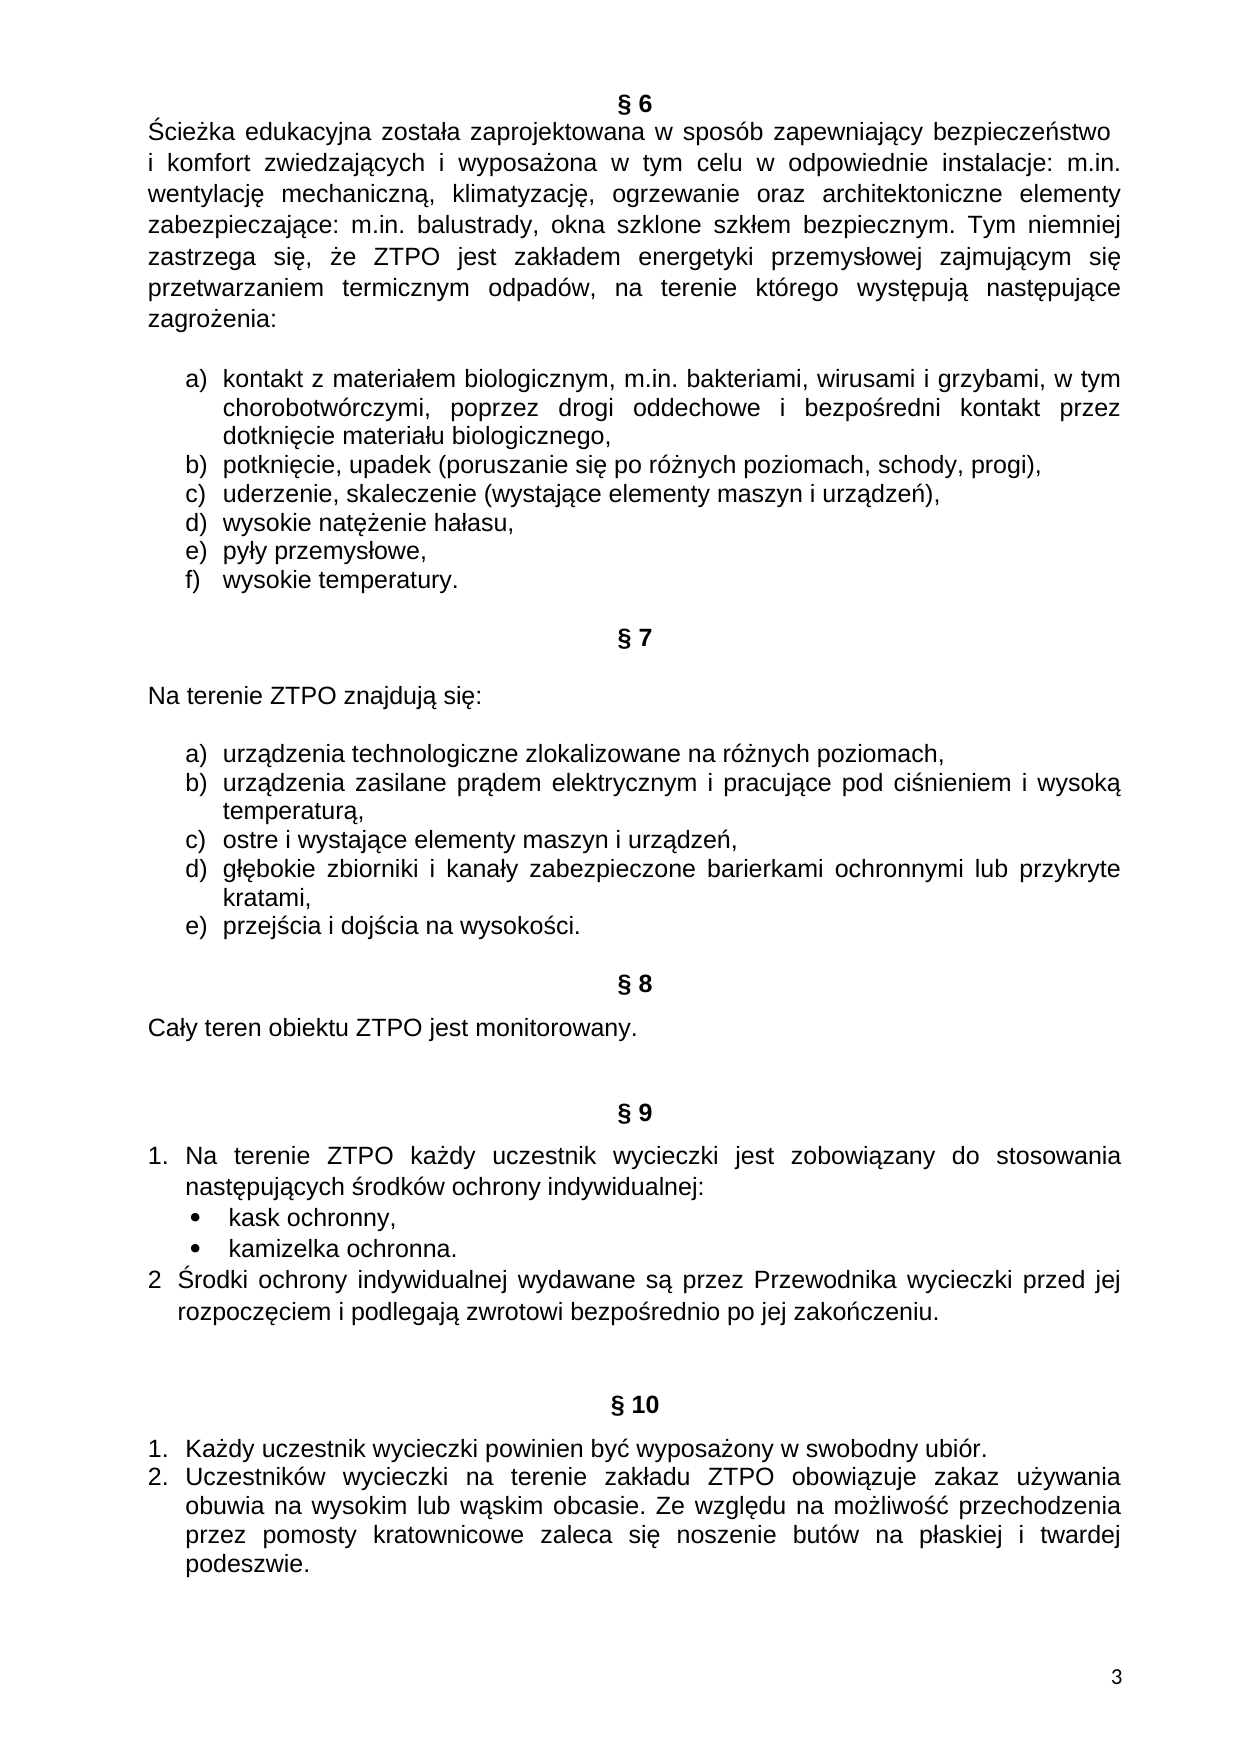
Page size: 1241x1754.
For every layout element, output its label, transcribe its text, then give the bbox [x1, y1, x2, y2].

list Na terenie ZTPO każdy uczestnik wycieczki jest zobowiązany do stosowania następujących środków ochrony indywidualnej: [148, 1141, 1122, 1201]
list przejścia i dojścia na wysokości. [185, 911, 1122, 940]
list urządzenia technologiczne zlokalizowane na różnych poziomach, [185, 739, 1122, 768]
list kontakt z materiałem biologicznym, m.in. bakteriami, wirusami i grzybami, w tym chorobotwórczymi, poprzez drogi oddechowe i bezpośredni kontakt przez dotknięcie materiału biologicznego, [185, 364, 1122, 450]
list wysokie temperatury. [185, 565, 1122, 594]
list uderzenie, skaleczenie (wystające elementy maszyn i urządzeń), [185, 479, 1122, 508]
list kask ochronny, [191, 1203, 1122, 1232]
list głębokie zbiorniki i kanały zabezpieczone barierkami ochronnymi lub przykryte kratami, [185, 854, 1122, 911]
text Ścieżka edukacyjna została zaprojektowana w sposób zapewniający bezpieczeństwo i komfort zwiedzających i wyposażona w tym celu w odpowiednie instalacje: m.in. wentylację mechaniczną, klimatyzację, ogrzewanie oraz architektoniczne elementy zabezpieczające: m.in. balustrady, okna szklone szkłem bezpiecznym. Tym niemniej zastrzega się, że ZTPO jest zakładem energetyki przemysłowej zajmującym się przetwarzaniem termicznym odpadów, na terenie którego występują następujące zagrożenia: [148, 117, 1122, 332]
list pyły przemysłowe, [185, 536, 1122, 565]
list Każdy uczestnik wycieczki powinien być wyposażony w swobodny ubiór. [148, 1434, 1122, 1462]
list Uczestników wycieczki na terenie zakładu ZTPO obowiązuje zakaz używania obuwia na wysokim lub wąskim obcasie. Ze względu na możliwość przechodzenia przez pomosty kratownicowe zaleca się noszenie butów na płaskiej i twardej podeszwie. [148, 1462, 1122, 1577]
list potknięcie, upadek (poruszanie się po różnych poziomach, schody, progi), [185, 450, 1122, 479]
text Cały teren obiektu ZTPO jest monitorowany. [148, 1013, 1122, 1042]
text Na terenie ZTPO znajdują się: [148, 681, 1122, 710]
list ostre i wystające elementy maszyn i urządzeń, [185, 825, 1122, 854]
list kamizelka ochronna. [191, 1234, 1122, 1263]
list Środki ochrony indywidualnej wydawane są przez Przewodnika wycieczki przed jej rozpoczęciem i podlegają zwrotowi bezpośrednio po jej zakończeniu. [148, 1266, 1122, 1325]
text § 8 [148, 969, 1122, 998]
text § 6 [148, 89, 1122, 117]
text § 10 [148, 1390, 1122, 1419]
list urządzenia zasilane prądem elektrycznym i pracujące pod ciśnieniem i wysoką temperaturą, [185, 768, 1122, 825]
text § 9 [148, 1098, 1122, 1126]
list wysokie natężenie hałasu, [185, 508, 1122, 536]
text § 7 [148, 623, 1122, 652]
